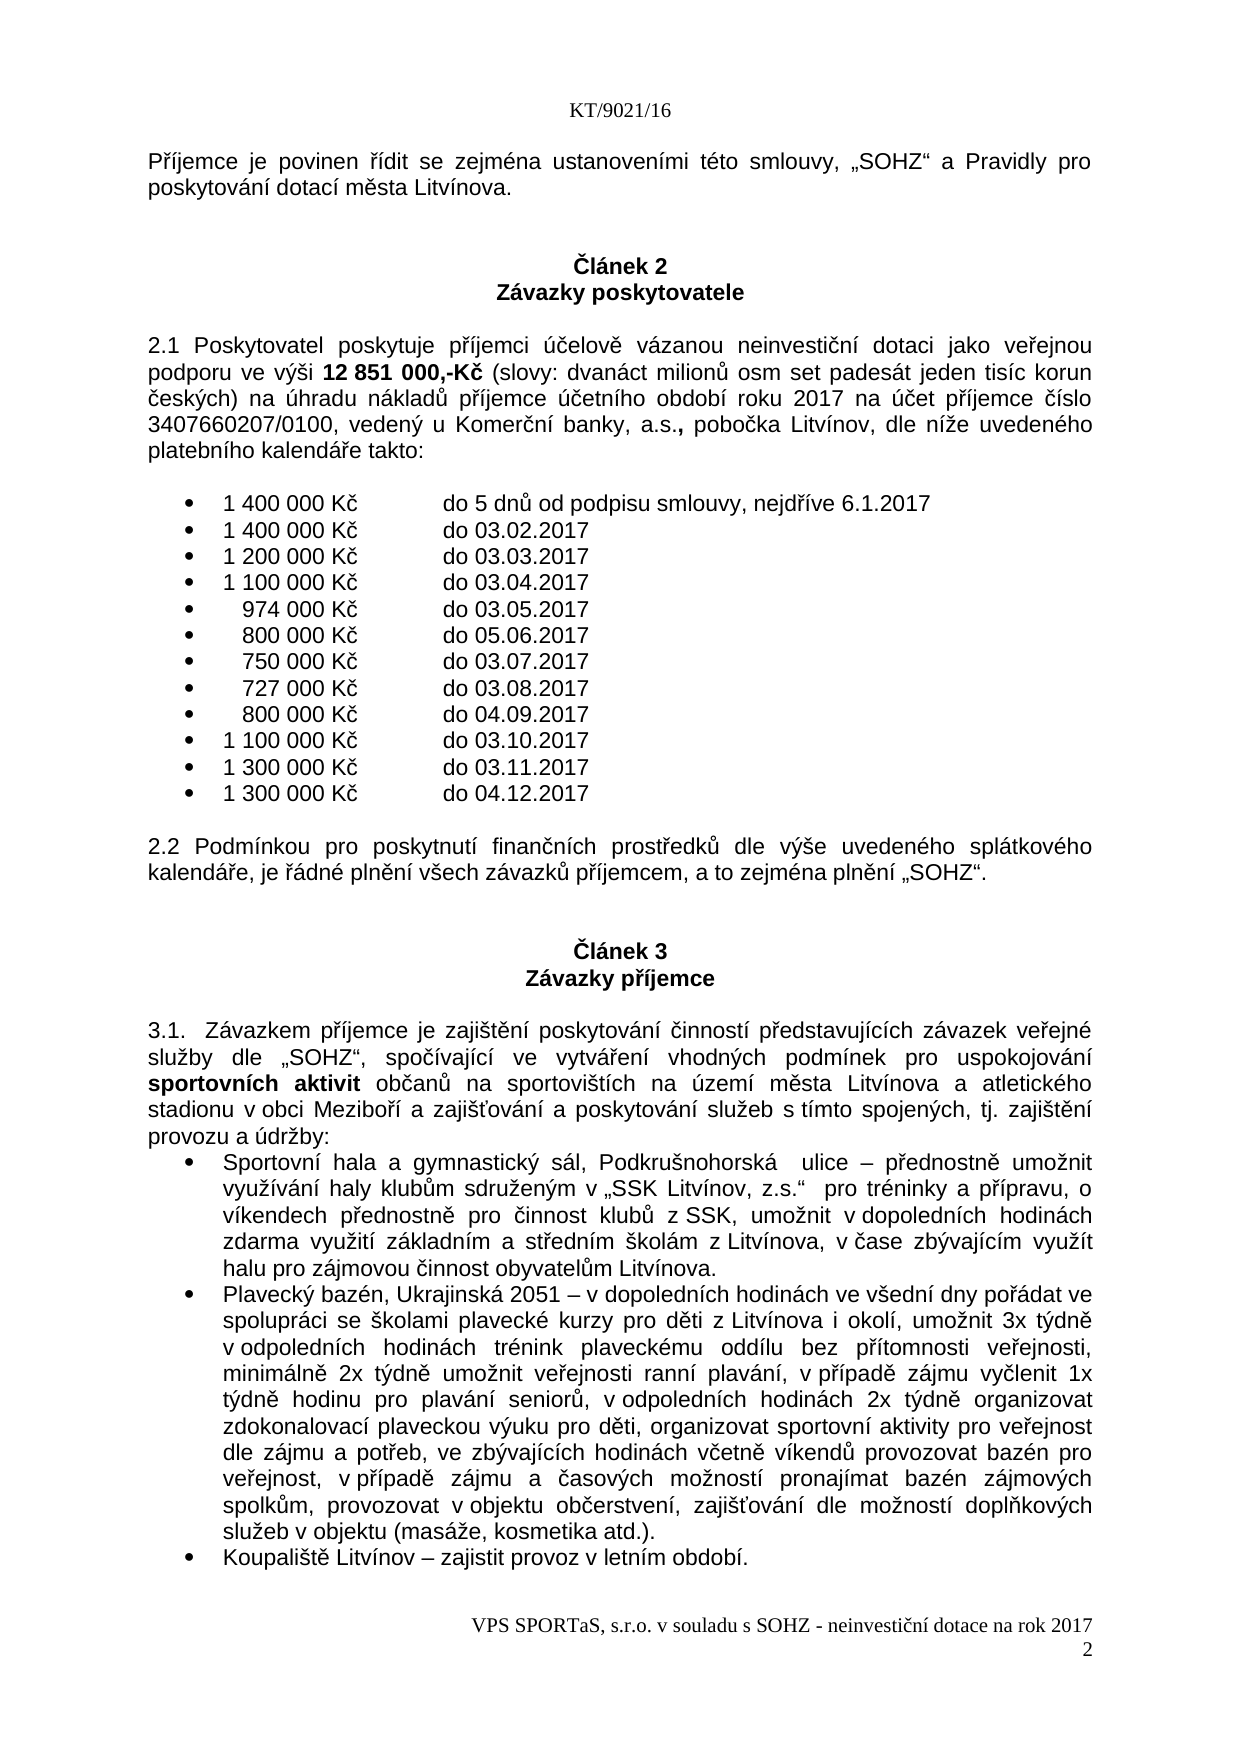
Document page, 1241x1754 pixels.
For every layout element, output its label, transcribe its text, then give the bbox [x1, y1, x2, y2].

text 2.1 Poskytovatel poskytuje příjemci účelově vázanou neinvestiční dotaci jako veřejnou podporu ve výši 12 851 000,-Kč (slovy: dvanáct milionů osm set padesát jeden tisíc korun českých) na úhradu nákladů příjemce účetního období roku 2017 na účet příjemce číslo 3407660207/0100, vedený u Komerční banky, a.s., pobočka Litvínov, dle níže uvedeného platebního kalendáře takto: [148, 332, 1093, 464]
list Koupaliště Litvínov – zajistit provoz v letním období. [185, 1544, 1093, 1571]
list 974 000 Kč do 03.05.2017 [185, 596, 1093, 622]
text 2.2 Podmínkou pro poskytnutí finančních prostředků dle výše uvedeného splátkového kalendáře, je řádné plnění všech závazků příjemcem, a to zejména plnění „SOHZ“. [148, 833, 1093, 886]
text Článek 3 [148, 938, 1093, 964]
list 1 300 000 Kč do 03.11.2017 [185, 754, 1093, 780]
list 1 100 000 Kč do 03.04.2017 [185, 569, 1093, 596]
text Závazky poskytovatele [148, 279, 1093, 306]
list 800 000 Kč do 04.09.2017 [185, 701, 1093, 727]
list 727 000 Kč do 03.08.2017 [185, 675, 1093, 701]
list Plavecký bazén, Ukrajinská 2051 – v dopoledních hodinách ve všední dny pořádat ve spolupráci se školami plavecké kurzy pro děti z Litvínova i okolí, umožnit 3x týdně v odpoledních hodinách trénink plaveckému oddílu bez přítomnosti veřejnosti, minimálně 2x týdně umožnit veřejnosti ranní plavání, v případě zájmu vyčlenit 1x týdně hodinu pro plavání seniorů, v odpoledních hodinách 2x týdně organizovat zdokonalovací plaveckou výuku pro děti, organizovat sportovní aktivity pro veřejnost dle zájmu a potřeb, ve zbývajících hodinách včetně víkendů provozovat bazén pro veřejnost, v případě zájmu a časových možností pronajímat bazén zájmových spolkům, provozovat v objektu občerstvení, zajišťování dle možností doplňkových služeb v objektu (masáže, kosmetika atd.). [185, 1281, 1093, 1544]
text Závazky příjemce [148, 964, 1093, 991]
list 1 300 000 Kč do 04.12.2017 [185, 780, 1093, 806]
list 1 400 000 Kč do 5 dnů od podpisu smlouvy, nejdříve 6.1.2017 [185, 490, 1093, 517]
list 750 000 Kč do 03.07.2017 [185, 648, 1093, 675]
list 1 400 000 Kč do 03.02.2017 [185, 517, 1093, 543]
list 800 000 Kč do 05.06.2017 [185, 622, 1093, 648]
text Článek 2 [148, 253, 1093, 279]
list 1 100 000 Kč do 03.10.2017 [185, 727, 1093, 754]
text Příjemce je povinen řídit se zejména ustanoveními této smlouvy, „SOHZ“ a Pravidly pro poskytování dotací města Litvínova. [148, 148, 1093, 200]
text 3.1. Závazkem příjemce je zajištění poskytování činností představujících závazek veřejné služby dle „SOHZ“, spočívající ve vytváření vhodných podmínek pro uspokojování sportovních aktivit občanů na sportovištích na území města Litvínova a atletického stadionu v obci Meziboří a zajišťování a poskytování služeb s tímto spojených, tj. zajištění provozu a údržby: [148, 1017, 1093, 1149]
list Sportovní hala a gymnastický sál, Podkrušnohorská ulice – přednostně umožnit využívání haly klubům sdruženým v „SSK Litvínov, z.s.“ pro tréninky a přípravu, o víkendech přednostně pro činnost klubů z SSK, umožnit v dopoledních hodinách zdarma využití základním a středním školám z Litvínova, v čase zbývajícím využít halu pro zájmovou činnost obyvatelům Litvínova. [185, 1149, 1093, 1281]
list 1 200 000 Kč do 03.03.2017 [185, 543, 1093, 569]
